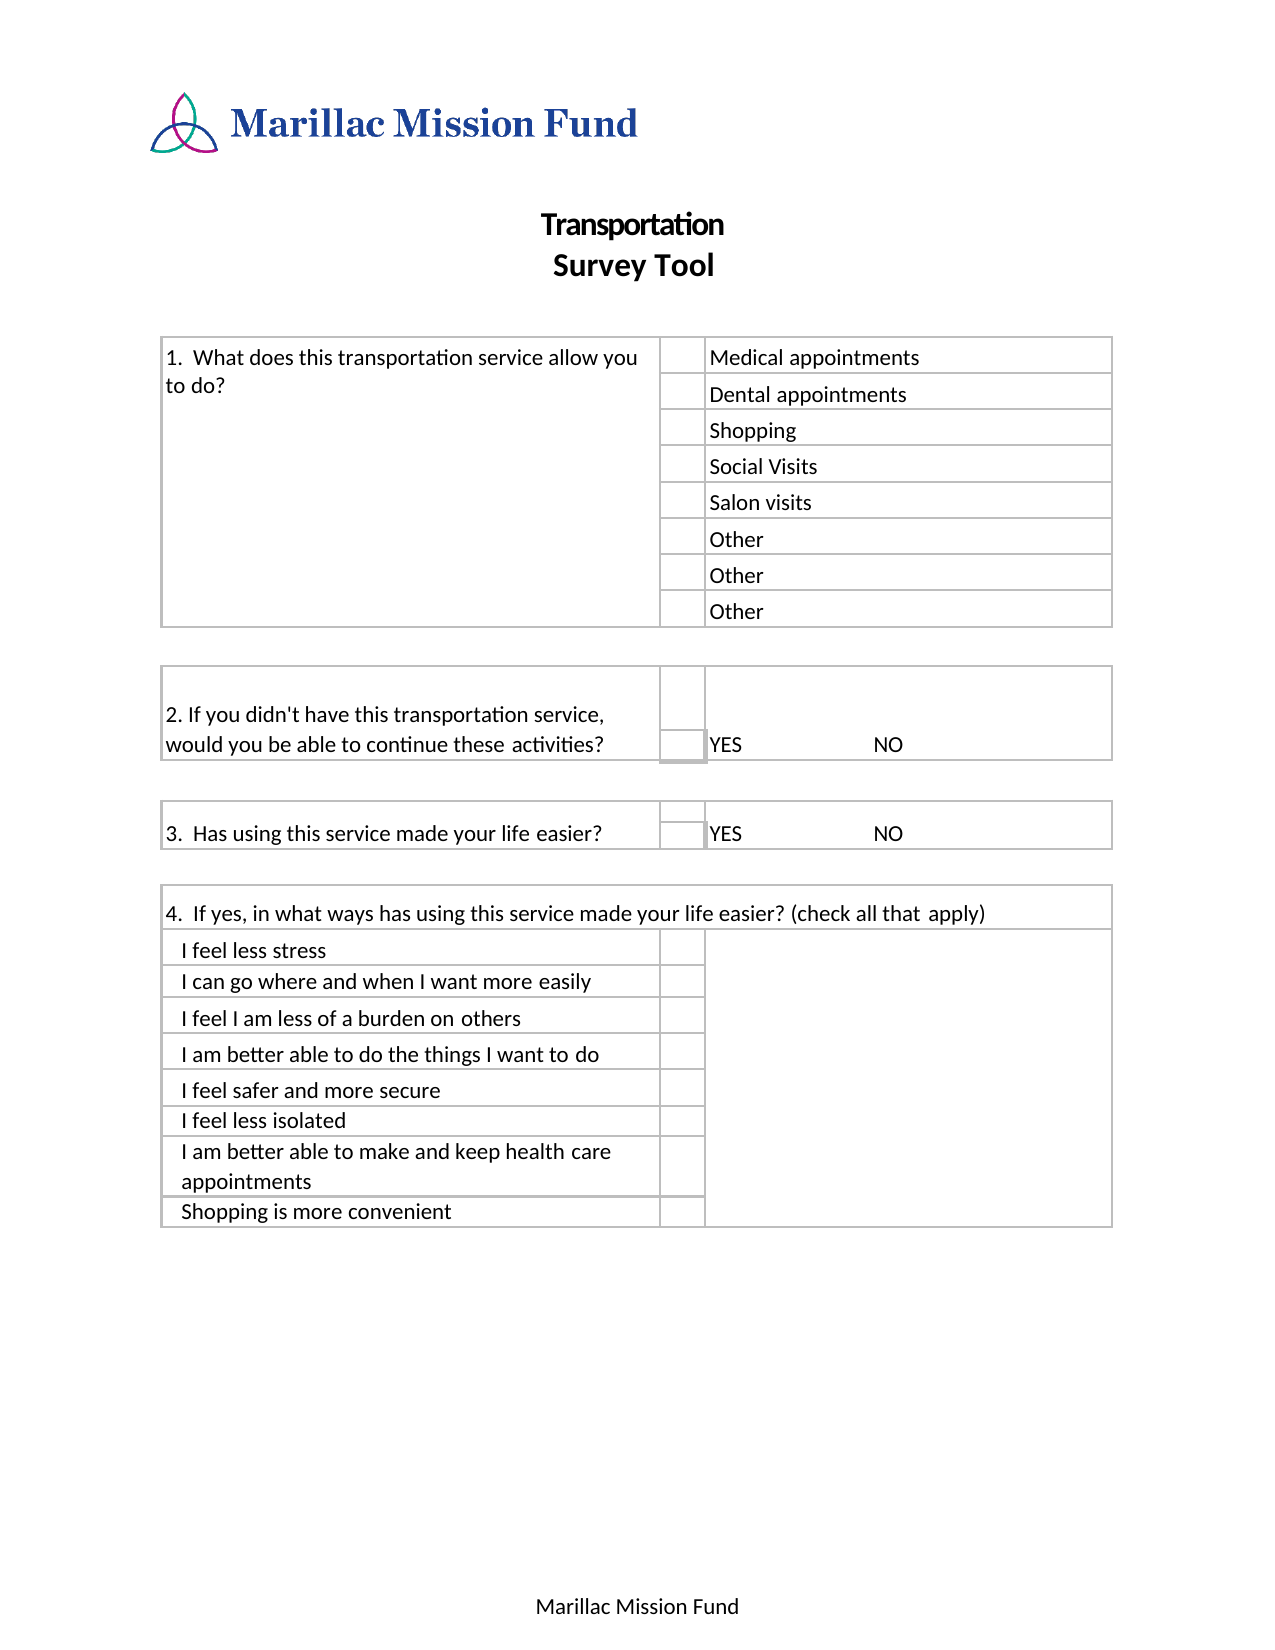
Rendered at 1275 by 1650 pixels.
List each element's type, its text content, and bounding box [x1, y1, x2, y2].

table_cell [661, 966, 704, 996]
table_cell [661, 446, 704, 481]
table_cell Salon visits [706, 483, 1111, 517]
table_header YES NO [706, 667, 1111, 759]
table_cell [661, 1034, 704, 1068]
table_header Medical appointments [706, 338, 1111, 372]
table_header [661, 802, 704, 821]
table_cell Shopping is more convenient [163, 1198, 659, 1226]
text Marillac Mission Fund [150, 1592, 1125, 1620]
table_cell [661, 410, 704, 444]
table_cell Shopping [706, 410, 1111, 444]
table_cell [661, 1070, 704, 1104]
table_cell Other [706, 555, 1111, 589]
table_cell I feel less stress [163, 930, 659, 964]
table_header [661, 667, 704, 729]
table_cell [661, 998, 704, 1032]
table_cell [661, 483, 704, 517]
table_cell I am better able to make and keep health care appointments [163, 1137, 659, 1195]
table_cell I am better able to do the things I want to do [163, 1034, 659, 1068]
table_cell [661, 823, 703, 848]
table_cell [661, 1107, 704, 1135]
table_cell [661, 1137, 704, 1195]
table_cell Dental appointments [706, 374, 1111, 408]
table_cell Other [706, 591, 1111, 626]
table_cell [661, 519, 704, 553]
table_header 4. If yes, in what ways has using this service made your life easier? (check all that apply) [163, 886, 1111, 928]
table_header 1. What does this transportation service allow you to do? [163, 338, 659, 626]
table_cell Other [706, 519, 1111, 553]
table_cell I can go where and when I want more easily [163, 966, 659, 996]
table_cell [661, 374, 704, 408]
table_cell I feel safer and more secure [163, 1070, 659, 1104]
table_cell Social Visits [706, 446, 1111, 481]
table_header 2. If you didn't have this transportation service, would you be able to continue these activities? [163, 667, 659, 759]
table_cell [661, 591, 704, 626]
table_header [661, 338, 704, 372]
picture [150, 92, 638, 153]
table_header YES NO [706, 802, 1111, 848]
table_cell [706, 930, 1111, 1226]
table_cell I feel I am less of a burden on others [163, 998, 659, 1032]
table_header 3. Has using this service made your life easier? [163, 802, 659, 848]
text Transportation [150, 203, 1118, 244]
table_cell I feel less isolated [163, 1107, 659, 1135]
table_cell [661, 930, 704, 964]
table_cell [661, 555, 704, 589]
text Survey Tool [150, 244, 1118, 285]
table_cell [661, 1198, 704, 1226]
table_cell [661, 731, 703, 759]
